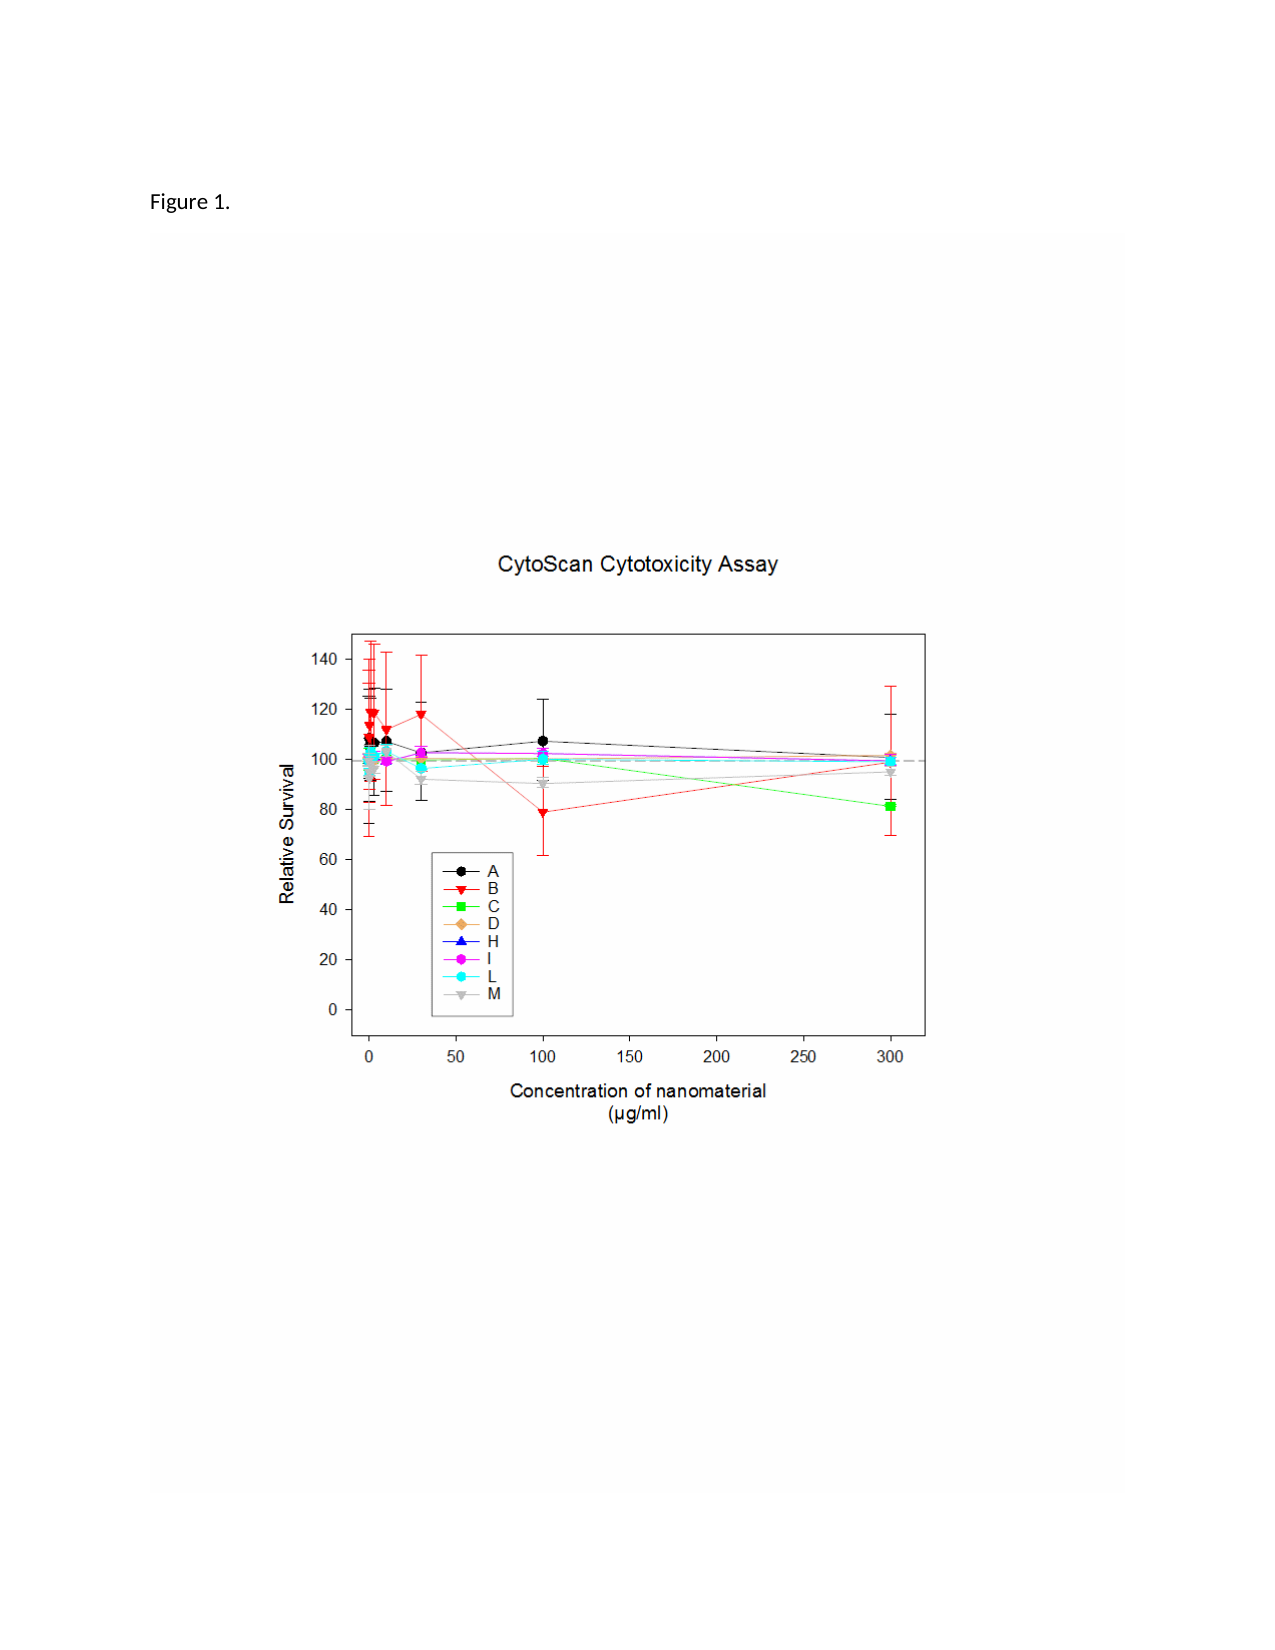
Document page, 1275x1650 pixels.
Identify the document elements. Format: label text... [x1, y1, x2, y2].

text Figure 1. [150, 187, 1125, 215]
